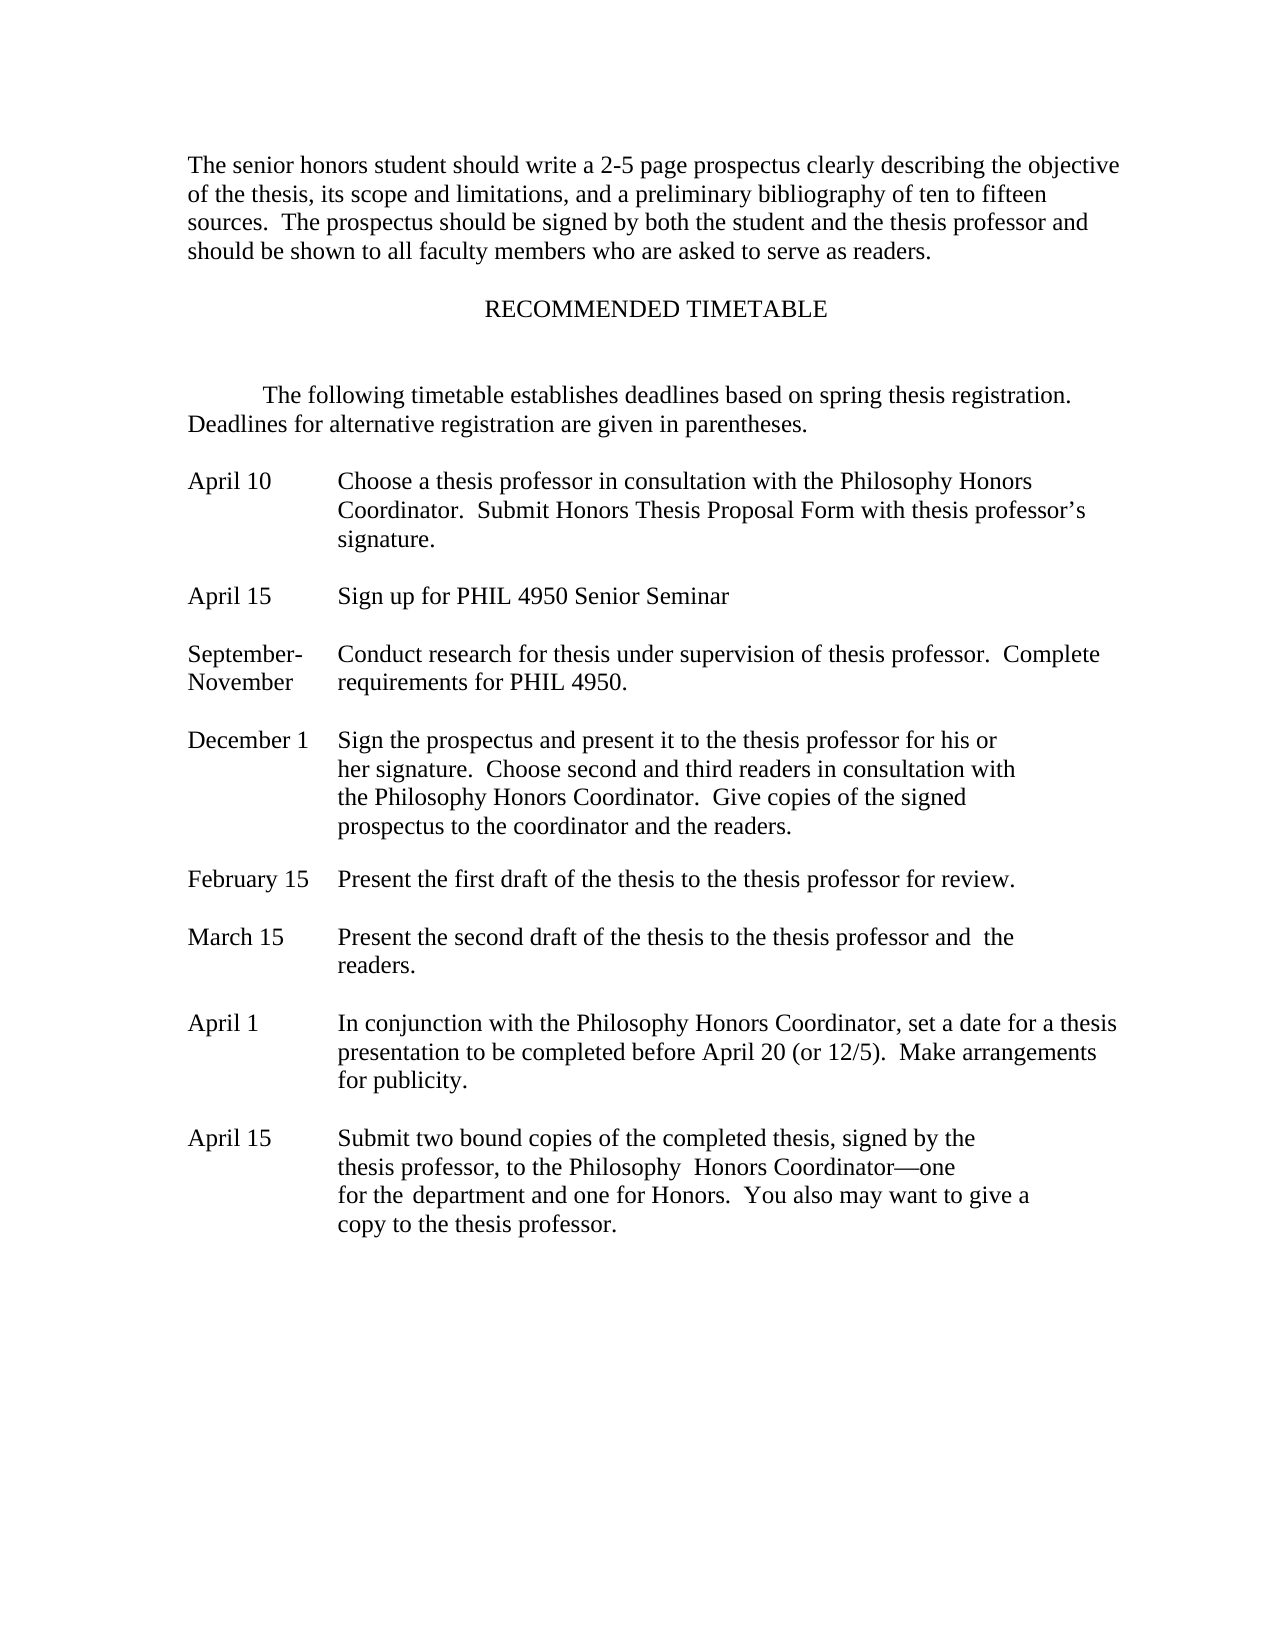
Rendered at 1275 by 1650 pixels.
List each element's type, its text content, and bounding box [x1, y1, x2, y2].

text RECOMMENDED TIMETABLE [187, 294, 1125, 322]
text The senior honors student should write a 2-5 page prospectus clearly describing the objective of the thesis, its scope and limitations, and a preliminary bibliography of ten to fifteen sources. The prospectus should be signed by both the student and the thesis professor and should be shown to all faculty members who are asked to serve as readers. [187, 150, 1125, 265]
text April 15 Submit two bound copies of the completed thesis, signed by the thesis professor, to the Philosophy Honors Coordinator—one for the department and one for Honors. You also may want to give a copy to the thesis professor. [187, 1123, 1125, 1238]
text The following timetable establishes deadlines based on spring thesis registration. Deadlines for alternative registration are given in parentheses. [187, 380, 1125, 437]
text February 15 Present the first draft of the thesis to the thesis professor for review. [187, 864, 1125, 893]
text March 15 Present the second draft of the thesis to the thesis professor and the readers. [187, 922, 1125, 979]
text April 1 In conjunction with the Philosophy Honors Coordinator, set a date for a thesis presentation to be completed before April 20 (or 12/5). Make arrangements for publicity. [187, 1008, 1125, 1094]
text September- Conduct research for thesis under supervision of thesis professor. Complete November requirements for PHIL 4950. [187, 639, 1125, 696]
text April 15 Sign up for PHIL 4950 Senior Seminar [187, 581, 1125, 610]
text April 10 Choose a thesis professor in consultation with the Philosophy Honors Coordinator. Submit Honors Thesis Proposal Form with thesis professor’s signature. [187, 466, 1125, 552]
text December 1 Sign the prospectus and present it to the thesis professor for his or her signature. Choose second and third readers in consultation with the Philosophy Honors Coordinator. Give copies of the signed prospectus to the coordinator and the readers. [187, 725, 1125, 840]
